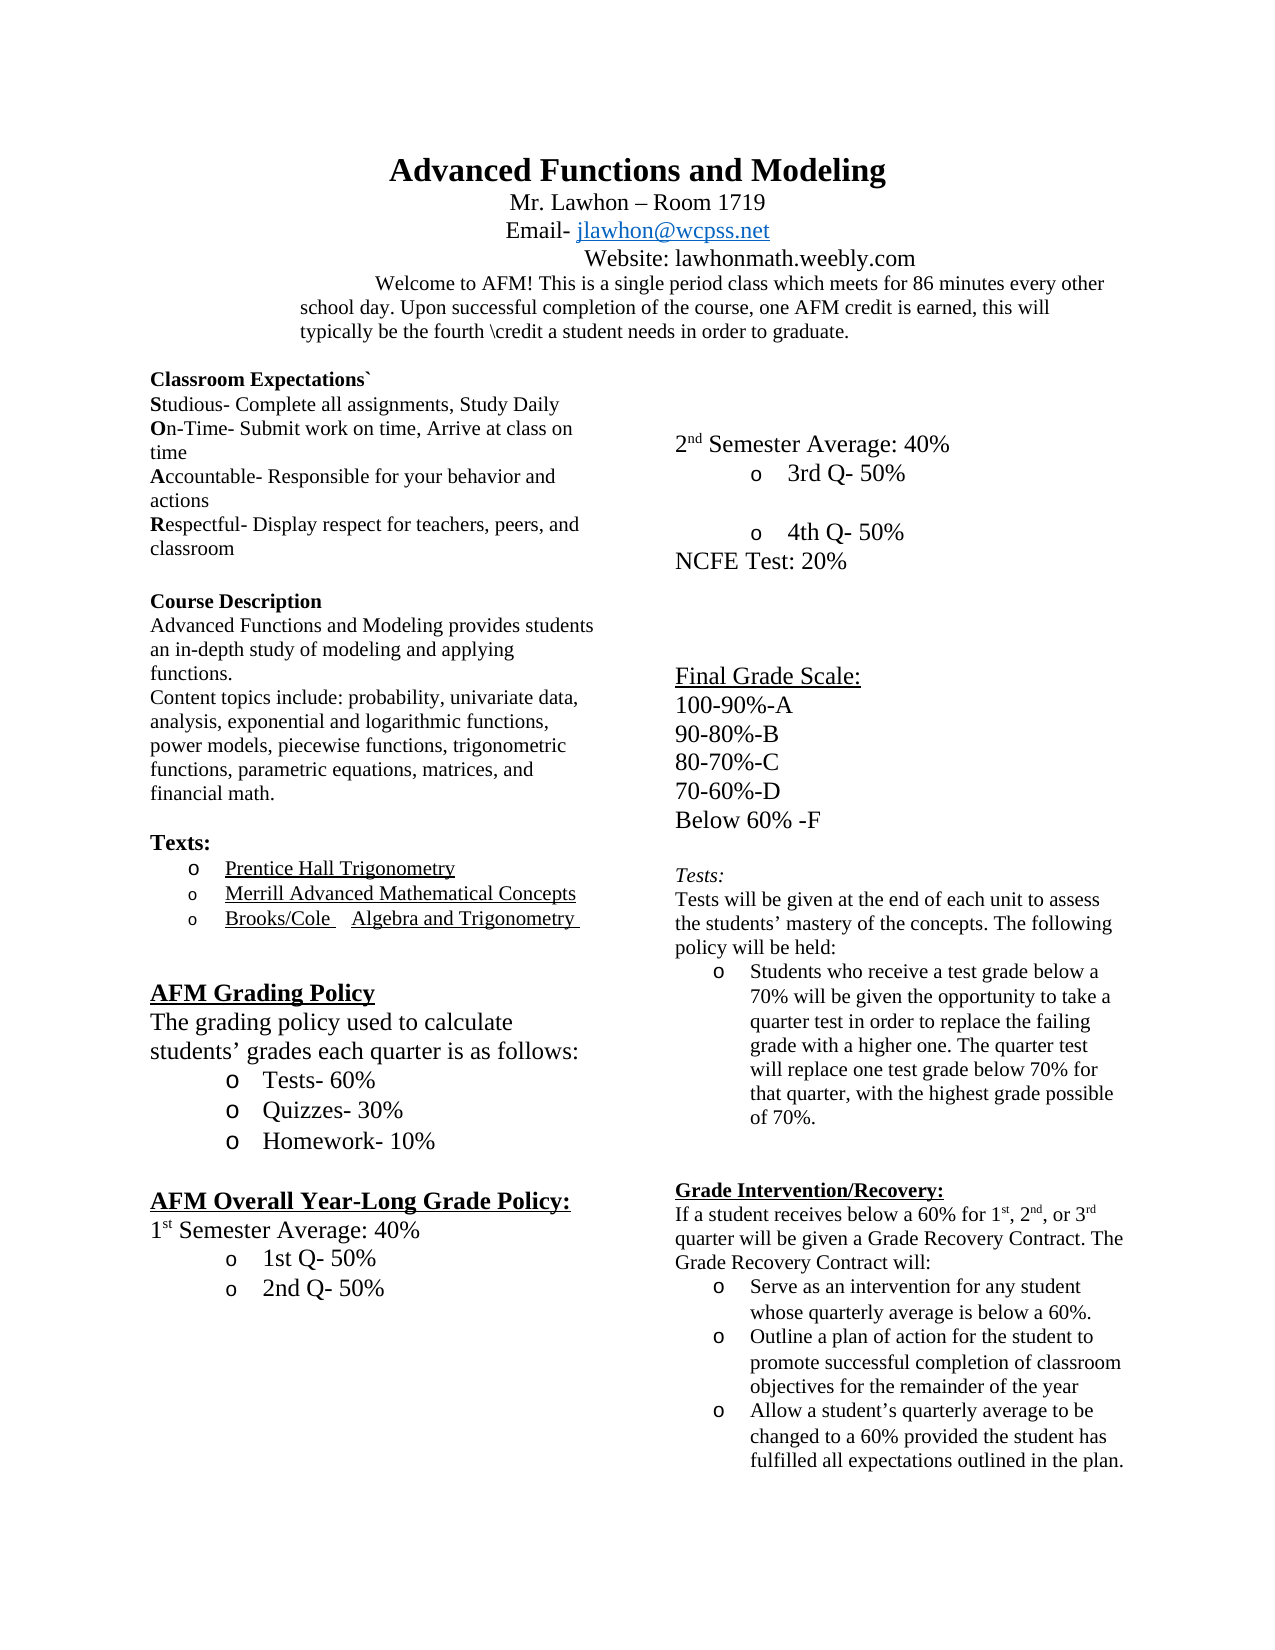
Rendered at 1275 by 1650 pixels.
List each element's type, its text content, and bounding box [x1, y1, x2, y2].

text Below 60% -F [675, 805, 1125, 834]
text 70-60%-D [675, 776, 1125, 805]
list Merrill Advanced Mathematical Concepts [187, 881, 600, 906]
text Respectful- Display respect for teachers, peers, and classroom [150, 512, 600, 560]
list Tests- 60% [225, 1065, 600, 1096]
text Email- jlawhon@wcpss.net [150, 216, 1125, 243]
list Serve as an intervention for any student whose quarterly average is below a 60%. [712, 1274, 1125, 1324]
text Tests will be given at the end of each unit to assess the students’ mastery of the concepts. The following policy will be held: [675, 887, 1125, 959]
list Prentice Hall Trigonometry [187, 856, 600, 881]
list Homework- 10% [225, 1126, 600, 1157]
text On-Time- Submit work on time, Arrive at class on time [150, 416, 600, 464]
text Accountable- Responsible for your behavior and actions [150, 464, 600, 512]
list 4th Q- 50% [750, 517, 1125, 546]
list Quizzes- 30% [225, 1096, 600, 1126]
text Content topics include: probability, univariate data, analysis, exponential and logarithmic functions, power models, piecewise functions, trigonometric functions, parametric equations, matrices, and financial math. [150, 685, 600, 805]
text Advanced Functions and Modeling [150, 150, 1125, 188]
text 100-90%-A [675, 690, 1125, 719]
list 3rd Q- 50% [750, 458, 1125, 488]
text 2nd Semester Average: 40% [675, 429, 1125, 458]
list 1st Q- 50% [225, 1243, 600, 1273]
text The grading policy used to calculate students’ grades each quarter is as follows: [150, 1007, 600, 1065]
text Website: lawhonmath.weebly.com [300, 243, 1125, 271]
text AFM Overall Year-Long Grade Policy: [150, 1186, 600, 1215]
text Classroom Expectations` [150, 367, 600, 391]
text Texts: [150, 829, 600, 856]
text 80-70%-C [675, 747, 1125, 776]
text 1st Semester Average: 40% [150, 1215, 600, 1243]
text Grade Intervention/Recovery: [675, 1178, 1125, 1202]
list Brooks/Cole Algebra and Trigonometry [187, 906, 600, 930]
list Allow a student’s quarterly average to be changed to a 60% provided the student has fulfilled all expectations outlined in the plan. [712, 1398, 1125, 1472]
text Mr. Lawhon – Room 1719 [150, 188, 1125, 216]
list Outline a plan of action for the student to promote successful completion of classroom objectives for the remainder of the year [712, 1324, 1125, 1398]
list 2nd Q- 50% [225, 1273, 600, 1303]
text Final Grade Scale: [675, 661, 1125, 690]
list Students who receive a test grade below a 70% will be given the opportunity to take a quarter test in order to replace the failing grade with a higher one. The quarter test will replace one test grade below 70% for that quarter, with the highest grade possible of 70%. [712, 959, 1125, 1129]
text 90-80%-B [675, 719, 1125, 747]
text AFM Grading Policy [150, 978, 600, 1007]
text Tests: [675, 862, 1125, 887]
text If a student receives below a 60% for 1st, 2nd, or 3rd quarter will be given a Grade Recovery Contract. The Grade Recovery Contract will: [675, 1202, 1125, 1274]
text Course Description [150, 589, 600, 613]
text NCFE Test: 20% [675, 546, 1125, 575]
text Advanced Functions and Modeling provides students an in-depth study of modeling and applying functions. [150, 613, 600, 685]
text Studious- Complete all assignments, Study Daily [150, 391, 600, 416]
text Welcome to AFM! This is a single period class which meets for 86 minutes every other school day. Upon successful completion of the course, one AFM credit is earned, this will typically be the fourth \credit a student needs in order to graduate. [300, 271, 1125, 343]
